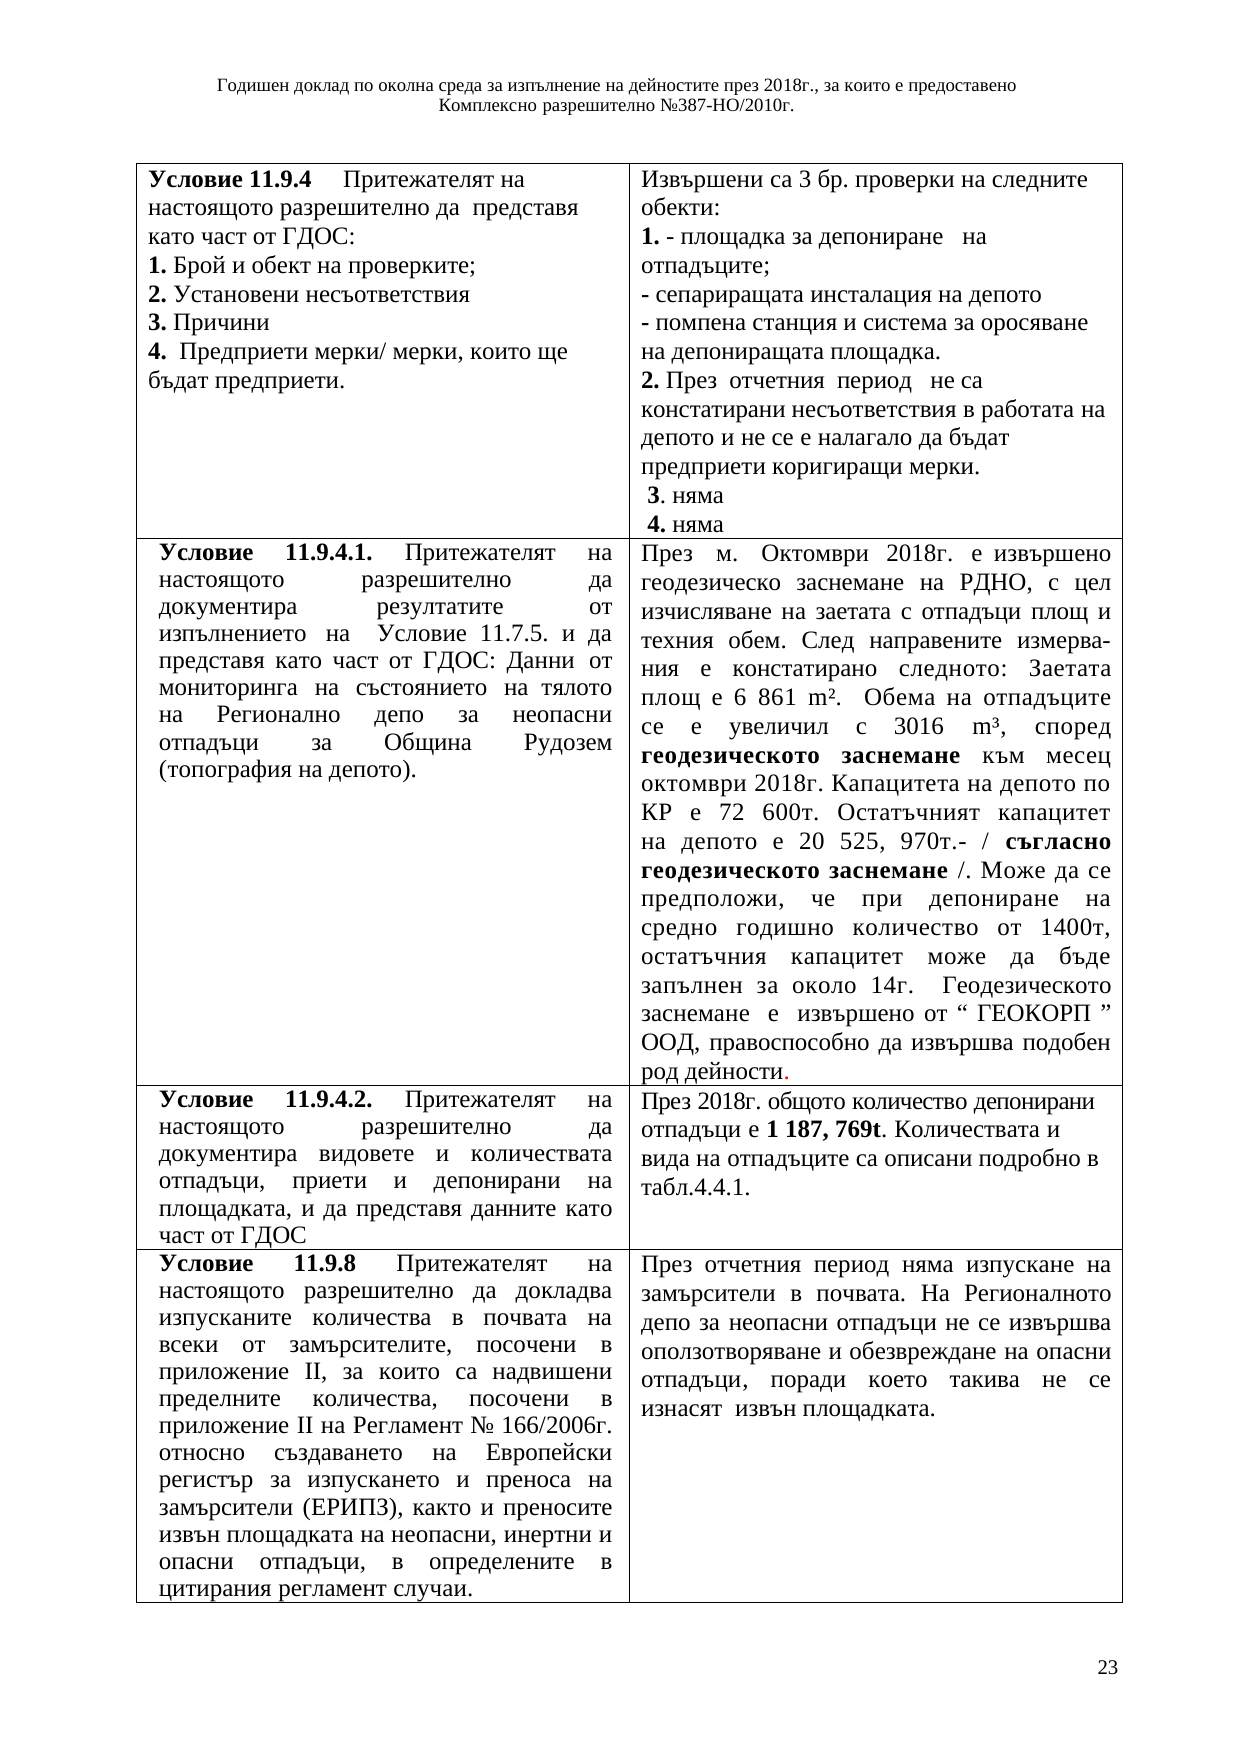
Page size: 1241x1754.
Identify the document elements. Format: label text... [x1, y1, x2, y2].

table_header Условие 11.9.4 Притежателят на настоящото разрешително да представя като част от ГДОС: 1. Брой и обект на проверките; 2. Установени несъответствия 3. Причини 4. Предприети мерки/ мерки, които ще бъдат предприети. [137, 164, 629, 537]
table_cell През 2018г. общото количество депонирани отпадъци е 1 187, 769t. Количествата и вида на отпадъците са описани подробно в табл.4.4.1. [630, 1086, 1122, 1248]
table_cell През м. Октомври 2018г. е извършено геодезическо заснемане на РДНО, с цел изчисляване на заетата с отпадъци площ и техния обем. След направените измерва-ния е констатирано следното: Заетата площ е 6 861 m². Обема на отпадъците се е увеличил с 3016 m³, според геодезическото заснемане към месец октомври 2018г. Капацитета на депото по КР е 72 600т. Остатъчният капацитет на депото е 20 525, 970т.- / съгласно геодезическото заснемане /. Може да се предположи, че при депониране на средно годишно количество от 1400т, остатъчния капацитет може да бъде запълнен за около 14г. Геодезическото заснемане е извършено от “ ГЕОКОРП ” ООД, правоспособно да извършва подобен род дейности. [630, 539, 1122, 1085]
table_cell Условие 11.9.4.2. Притежателят на настоящото разрешително да документира видовете и количествата отпадъци, приети и депонирани на площадката, и да представя данните като част от ГДОС [137, 1086, 629, 1248]
table_cell Условие 11.9.4.1. Притежателят на настоящото разрешително да документира резултатите от изпълнението на Условие 11.7.5. и да представя като част от ГДОС: Данни от мониторинга на състоянието на тялото на Регионално депо за неопасни отпадъци за Община Рудозем (топография на депото). [137, 539, 629, 1085]
table_header Извършени са 3 бр. проверки на следните обекти: 1. - площадка за депониране на отпадъците; - сепариращата инсталация на депото - помпена станция и система за оросяване на депониращата площадка. 2. През отчетния период не са констатирани несъответствия в работата на депото и не се е налагало да бъдат предприети коригиращи мерки. 3. няма 4. няма [630, 164, 1122, 537]
table_cell През отчетния период няма изпускане на замърсители в почвата. На Регионалното депо за неопасни отпадъци не се извършва оползотворяване и обезвреждане на опасни отпадъци, поради което такива не се изнасят извън площадката. [630, 1250, 1122, 1602]
table_cell Условие 11.9.8 Притежателят на настоящото разрешително да докладва изпусканите количества в почвата на всеки от замърсителите, посочени в приложение ІІ, за които са надвишени пределните количества, посочени в приложение ІІ на Регламент № 166/2006г. относно създаването на Европейски регистър за изпускането и преноса на замърсители (ЕРИПЗ), както и преносите извън площадката на неопасни, инертни и опасни отпадъци, в определените в цитирания регламент случаи. [137, 1250, 629, 1602]
